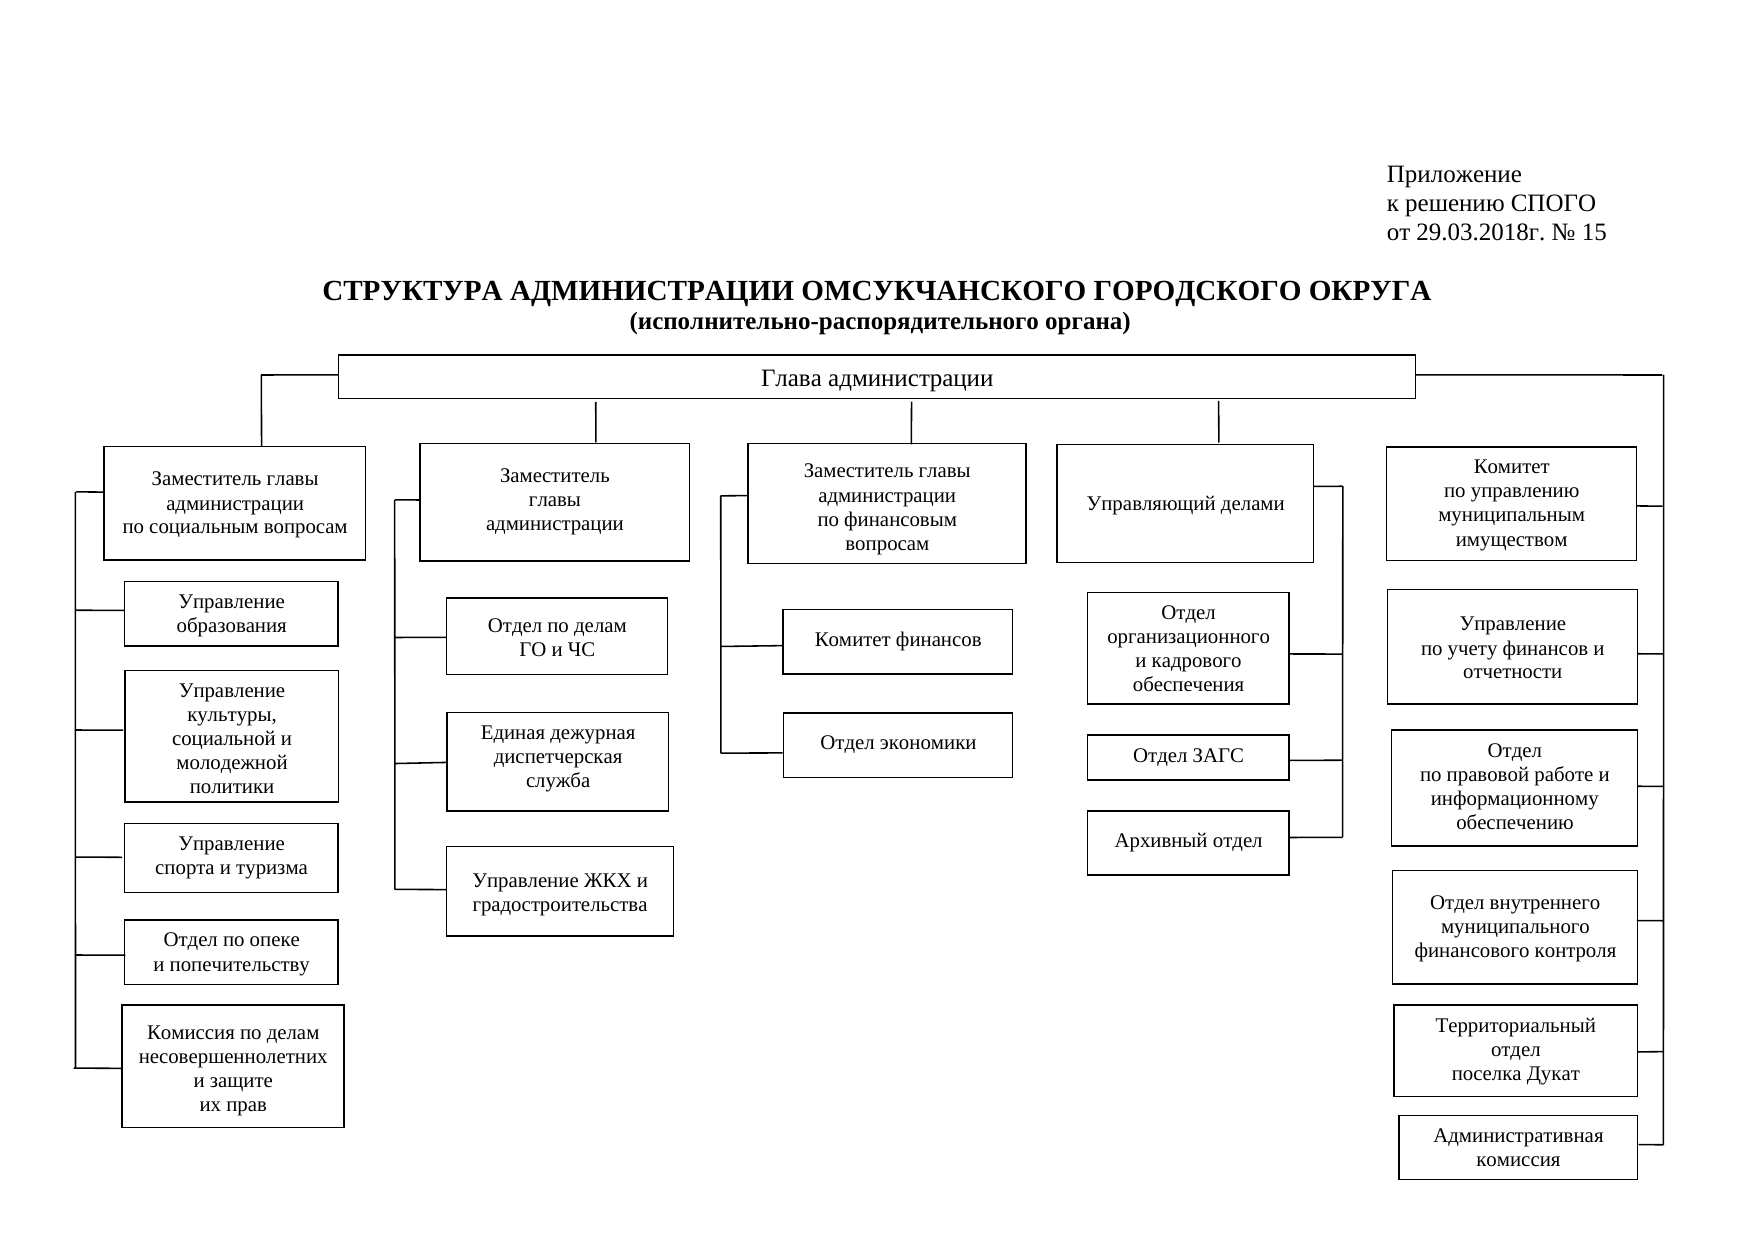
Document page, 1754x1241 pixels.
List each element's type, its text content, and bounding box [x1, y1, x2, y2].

text (исполнительно-распорядительного органа) [59, 306, 1695, 335]
text СТРУКТУРА АДМИНИСТРАЦИИ ОМСУКЧАНСКОГО ГОРОДСКОГО ОКРУГА [59, 274, 1695, 306]
text от 29.03.2018г. № 15 [1313, 217, 1695, 246]
text к решению СПОГО [1387, 188, 1695, 217]
text Приложение [59, 159, 1695, 188]
